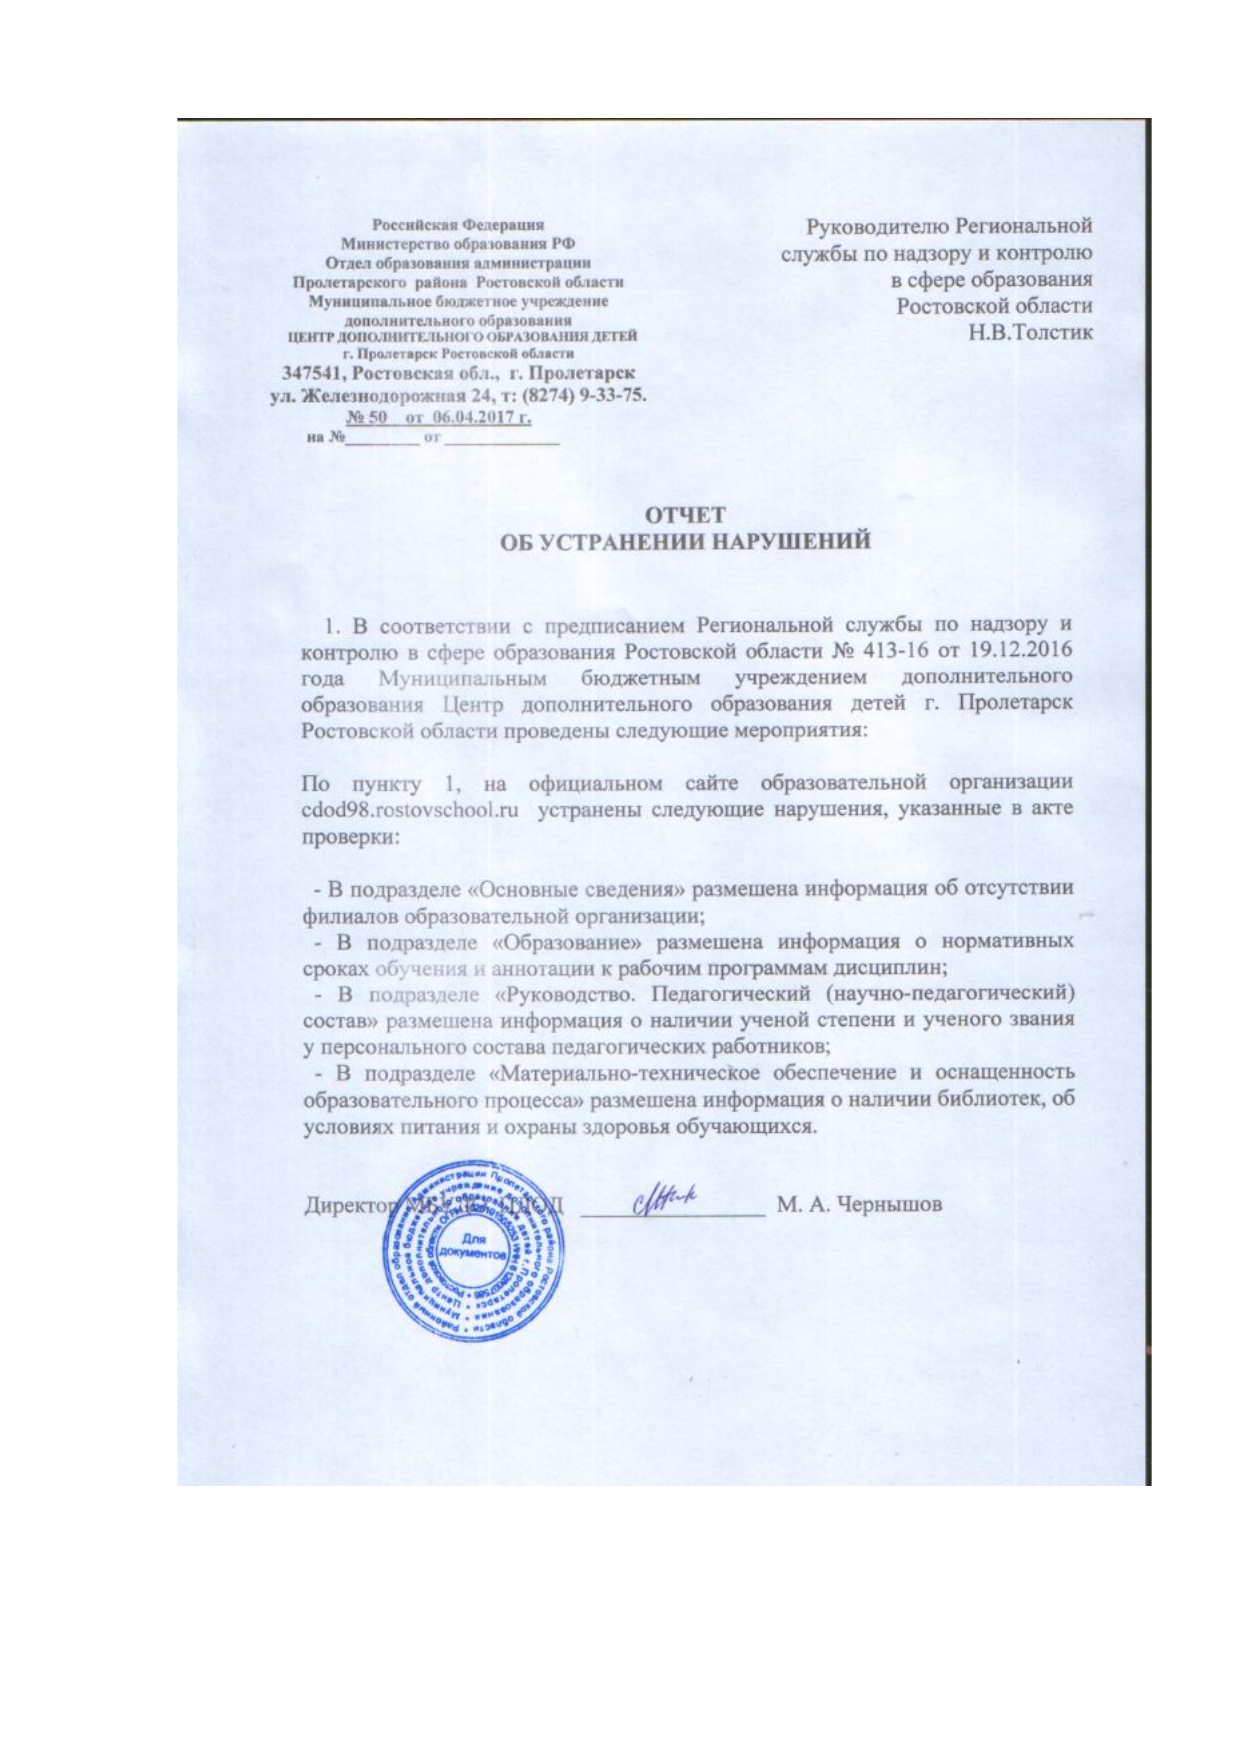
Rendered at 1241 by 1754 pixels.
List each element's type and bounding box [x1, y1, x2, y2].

picture [177, 118, 1152, 1486]
